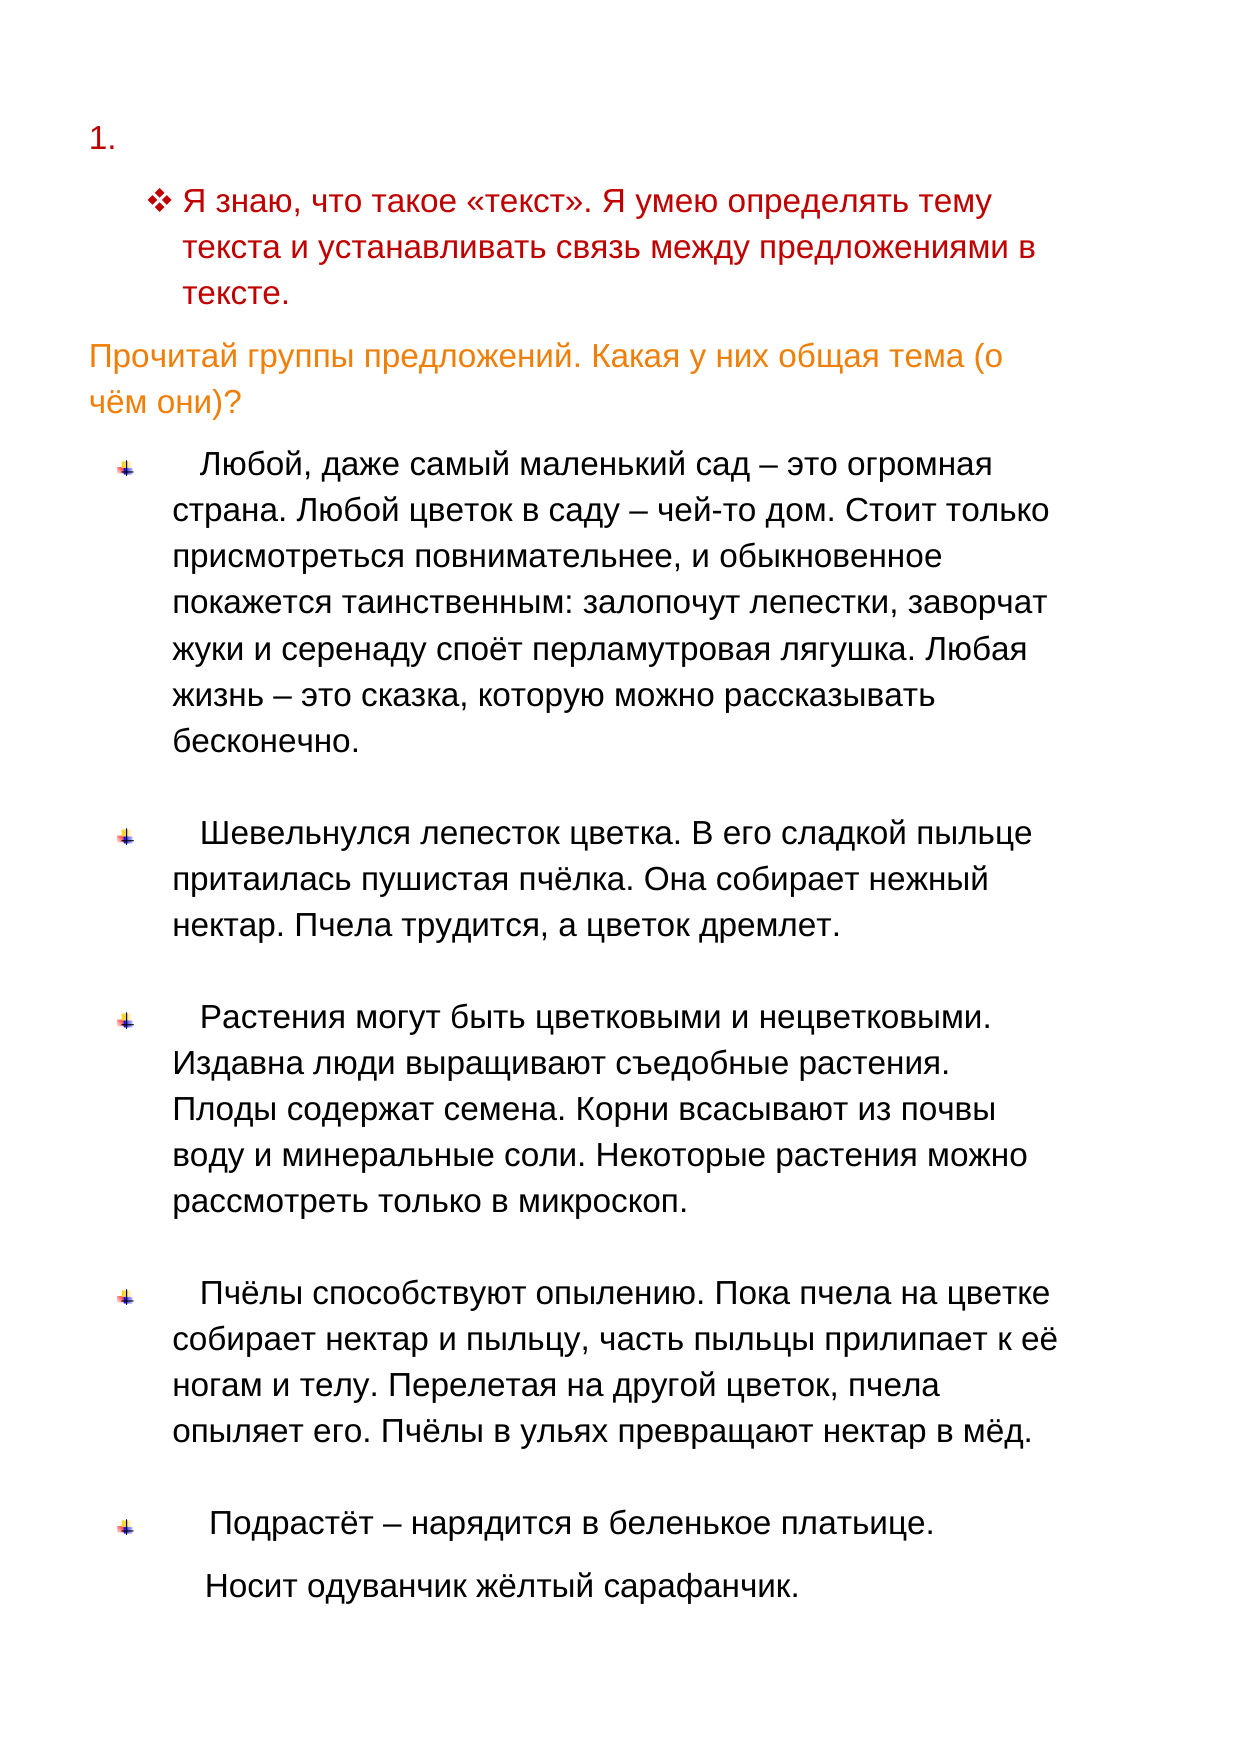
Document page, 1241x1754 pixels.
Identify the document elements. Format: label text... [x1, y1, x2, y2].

list Подрастёт – нарядится в беленькое платьице. [134, 1503, 1063, 1542]
picture [117, 827, 134, 845]
picture [117, 1011, 134, 1029]
picture [117, 459, 134, 476]
text Прочитай группы предложений. Какая у них общая тема (о чём они)? [88, 336, 1063, 420]
picture [117, 1288, 134, 1305]
list Шевельнулся лепесток цветка. В его сладкой пыльце притаилась пушистая пчёлка. Она собирает нежный нектар. Пчела трудится, а цветок дремлет. [134, 813, 1063, 943]
list Пчёлы способствуют опылению. Пока пчела на цветке собирает нектар и пыльцу, часть пыльцы прилипает к её ногам и телу. Перелетая на другой цветок, пчела опыляет его. Пчёлы в ульях превращают нектар в мёд. [134, 1273, 1063, 1450]
text 1. [88, 118, 1063, 157]
list Я знаю, что такое «текст». Я умею определять тему текста и устанавливать связь между предложениями в тексте. [144, 181, 1063, 311]
text Носит одуванчик жёлтый сарафанчик. [88, 1566, 1063, 1604]
list Растения могут быть цветковыми и нецветковыми. Издавна люди выращивают съедобные растения. Плоды содержат семена. Корни всасывают из почвы воду и минеральные соли. Некоторые растения можно рассмотреть только в микроскоп. [134, 997, 1063, 1219]
picture [117, 1518, 134, 1535]
list Любой, даже самый маленький сад – это огромная страна. Любой цветок в саду – чей-то дом. Стоит только присмотреться повнимательнее, и обыкновенное покажется таинственным: залопочут лепестки, заворчат жуки и серенаду споёт перламутровая лягушка. Любая жизнь – это сказка, которую можно рассказывать бесконечно. [134, 444, 1063, 759]
